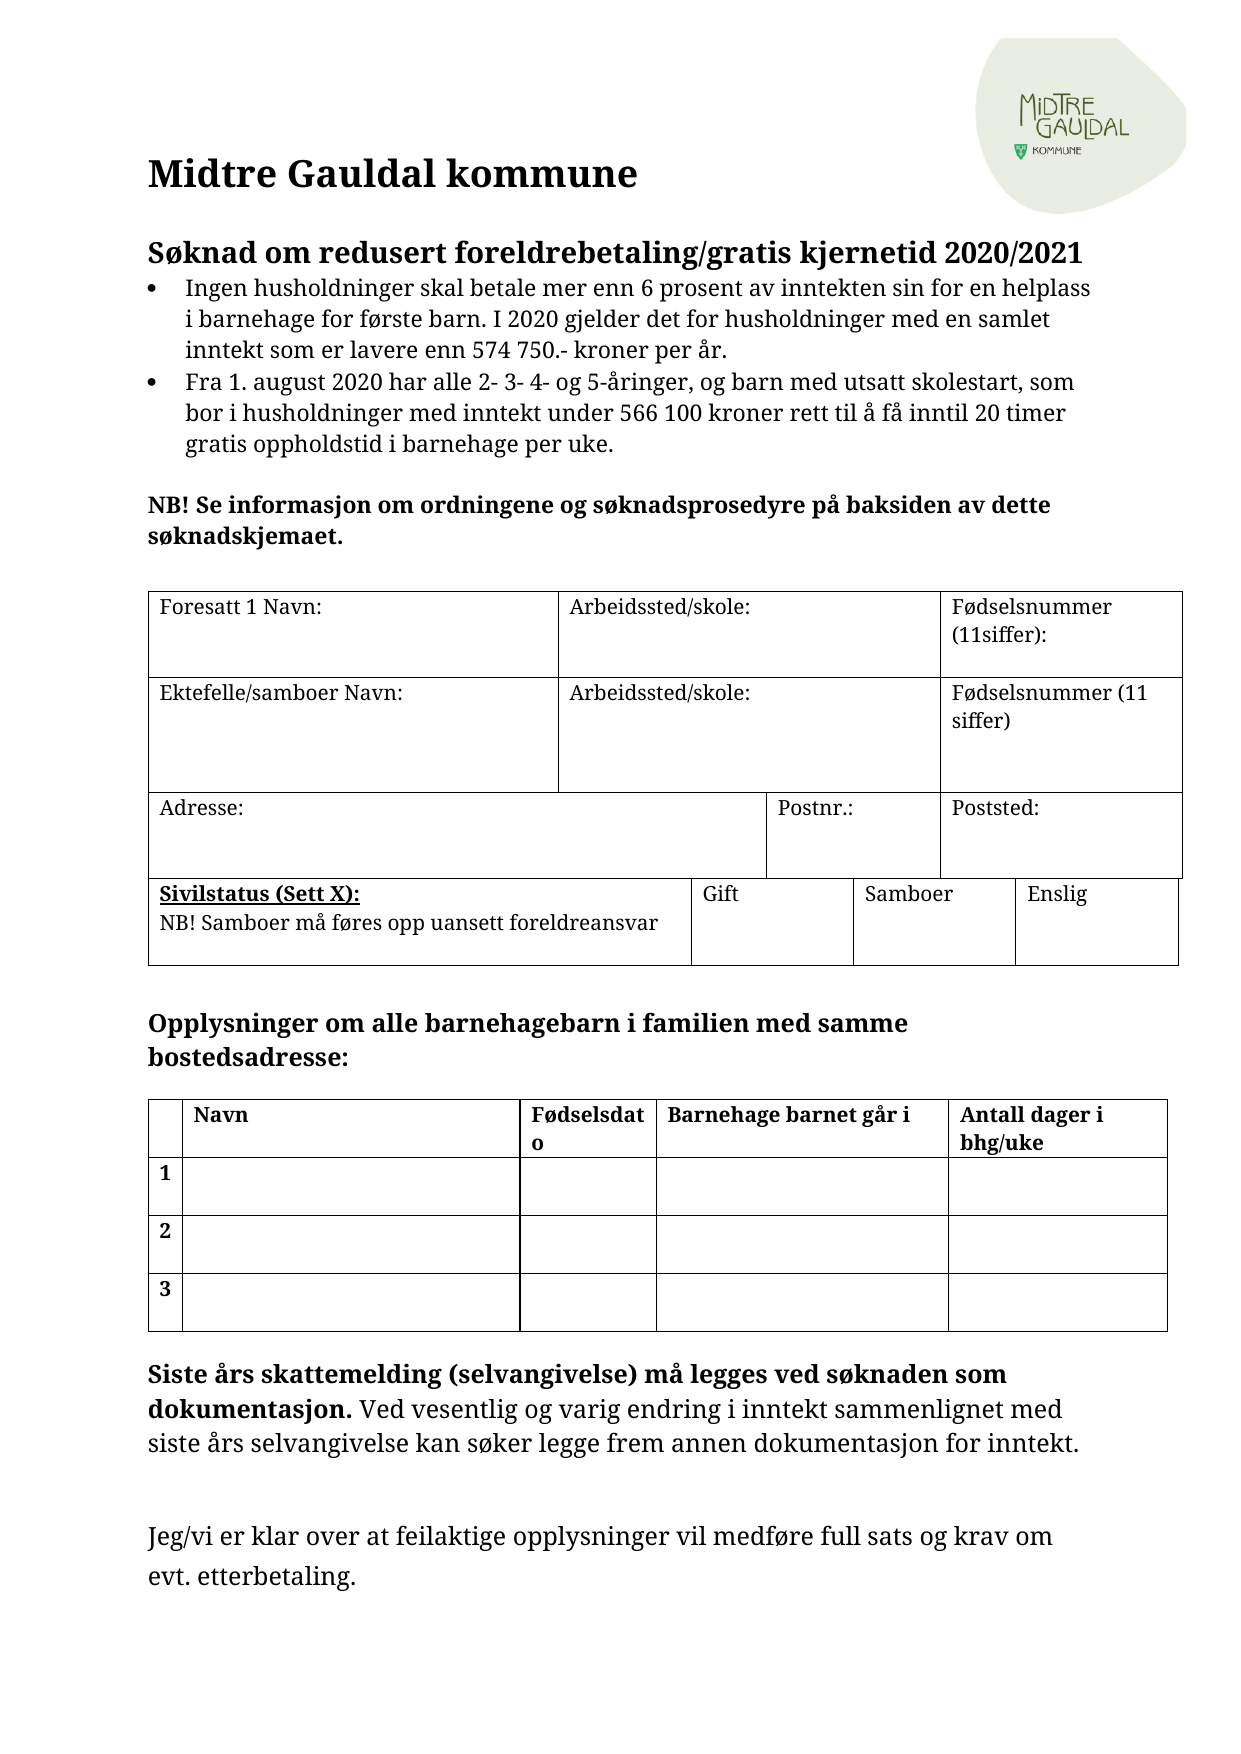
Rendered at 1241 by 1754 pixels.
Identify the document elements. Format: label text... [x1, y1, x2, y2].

text Opplysninger om alle barnehagebarn i familien med samme bostedsadresse: [148, 1005, 1093, 1073]
text Siste års skattemelding (selvangivelse) må legges ved søknaden som dokumentasjon. Ved vesentlig og varig endring i inntekt sammenlignet med siste års selvangivelse kan søker legge frem annen dokumentasjon for inntekt. [148, 1357, 1093, 1459]
table_cell [183, 1274, 519, 1331]
text Søknad om redusert foreldrebetaling/gratis kjernetid 2020/2021 [148, 232, 1093, 272]
table_cell [183, 1216, 519, 1273]
list Ingen husholdninger skal betale mer enn 6 prosent av inntekten sin for en helplass i barnehage for første barn. I 2020 gjelder det for husholdninger med en samlet inntekt som er lavere enn 574 750.- kroner per år. [148, 272, 1093, 366]
table_header Barnehage barnet går i [657, 1100, 948, 1157]
table_cell Postnr.: [767, 793, 940, 878]
table_cell [949, 1158, 1167, 1215]
table_header Fødselsdato [521, 1100, 656, 1157]
table_cell 1 [149, 1158, 182, 1215]
table_cell Enslig [1016, 879, 1178, 964]
table_cell Poststed: [941, 793, 1182, 878]
table_cell [949, 1216, 1167, 1273]
table_cell [521, 1158, 656, 1215]
table_cell 3 [149, 1274, 182, 1331]
table_cell [657, 1216, 948, 1273]
table_cell [521, 1274, 656, 1331]
picture [964, 38, 1187, 221]
table_cell Fødselsnummer (11 siffer) [941, 678, 1182, 792]
table_header [149, 1100, 182, 1157]
text Jeg/vi er klar over at feilaktige opplysninger vil medføre full sats og krav om evt. etterbetaling. [148, 1519, 1093, 1592]
table_cell [521, 1216, 656, 1273]
table_cell Ektefelle/samboer Navn: [149, 678, 558, 792]
table_cell Gift [692, 879, 853, 964]
table_cell Arbeidssted/skole: [559, 678, 940, 792]
table_cell [949, 1274, 1167, 1331]
table_header Foresatt 1 Navn: [149, 592, 558, 677]
table_header Antall dager i bhg/uke [949, 1100, 1167, 1157]
table_cell Adresse: [149, 793, 766, 878]
table_cell [657, 1274, 948, 1331]
table_header Navn [183, 1100, 519, 1157]
table_cell 2 [149, 1216, 182, 1273]
table_header Arbeidssted/skole: [559, 592, 940, 677]
table_header Fødselsnummer (11siffer): [941, 592, 1182, 677]
table_cell [657, 1158, 948, 1215]
list Fra 1. august 2020 har alle 2- 3- 4- og 5-åringer, og barn med utsatt skolestart, som bor i husholdninger med inntekt under 566 100 kroner rett til å få inntil 20 timer gratis oppholdstid i barnehage per uke. [148, 366, 1093, 459]
table_cell Sivilstatus (Sett X): NB! Samboer må føres opp uansett foreldreansvar [149, 879, 691, 964]
text NB! Se informasjon om ordningene og søknadsprosedyre på baksiden av dette søknadskjemaet. [148, 488, 1093, 551]
table_cell [183, 1158, 519, 1215]
table_cell Samboer [854, 879, 1015, 964]
text Midtre Gauldal kommune [148, 148, 1093, 199]
